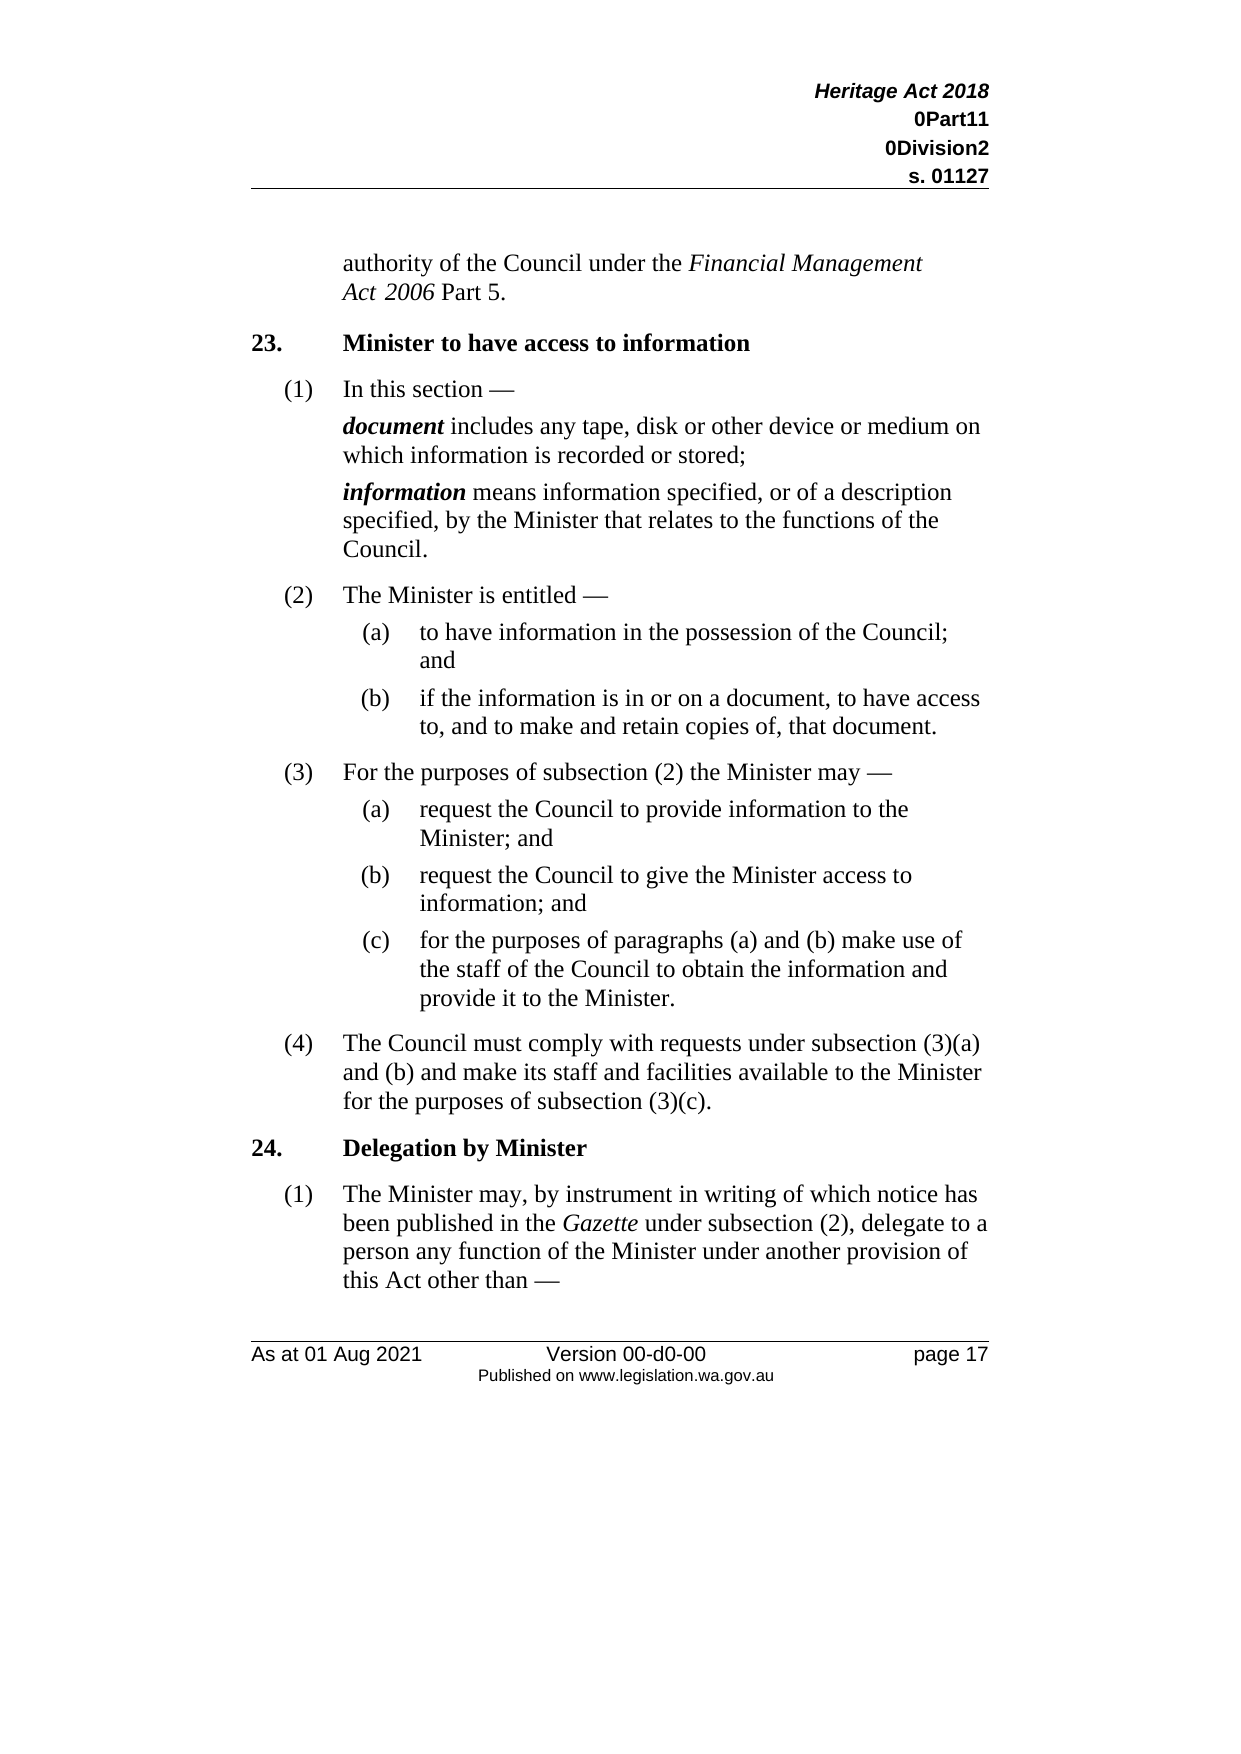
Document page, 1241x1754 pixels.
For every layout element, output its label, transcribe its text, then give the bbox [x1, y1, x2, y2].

subtitle 23. Minister to have access to information [251, 328, 989, 357]
text (2) The Minister is entitled — [251, 580, 989, 608]
text (1) The Minister may, by instrument in writing of which notice has been published in the Gazette under subsection (2), delegate to a person any function of the Minister under another provision of this Act other than — [251, 1179, 989, 1294]
text (1) In this section — [251, 374, 989, 403]
text (b) if the information is in or on a document, to have access to, and to make and retain copies of, that document. [251, 683, 989, 740]
text information means information specified, or of a description specified, by the Minister that relates to the functions of the Council. [251, 477, 989, 563]
text (a) to have information in the possession of the Council; and [251, 617, 989, 674]
text (c) for the purposes of paragraphs (a) and (b) make use of the staff of the Council to obtain the information and provide it to the Minister. [251, 926, 989, 1012]
text (a) request the Council to provide information to the Minister; and [251, 794, 989, 851]
text (b) request the Council to give the Minister access to information; and [251, 860, 989, 917]
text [251, 248, 989, 306]
text (4) The Council must comply with requests under subsection (3)(a) and (b) and make its staff and facilities available to the Minister for the purposes of subsection (3)(c). [251, 1028, 989, 1115]
subtitle 24. Delegation by Minister [251, 1133, 989, 1162]
text (3) For the purposes of subsection (2) the Minister may — [251, 757, 989, 786]
text document includes any tape, disk or other device or medium on which information is recorded or stored; [251, 411, 989, 468]
